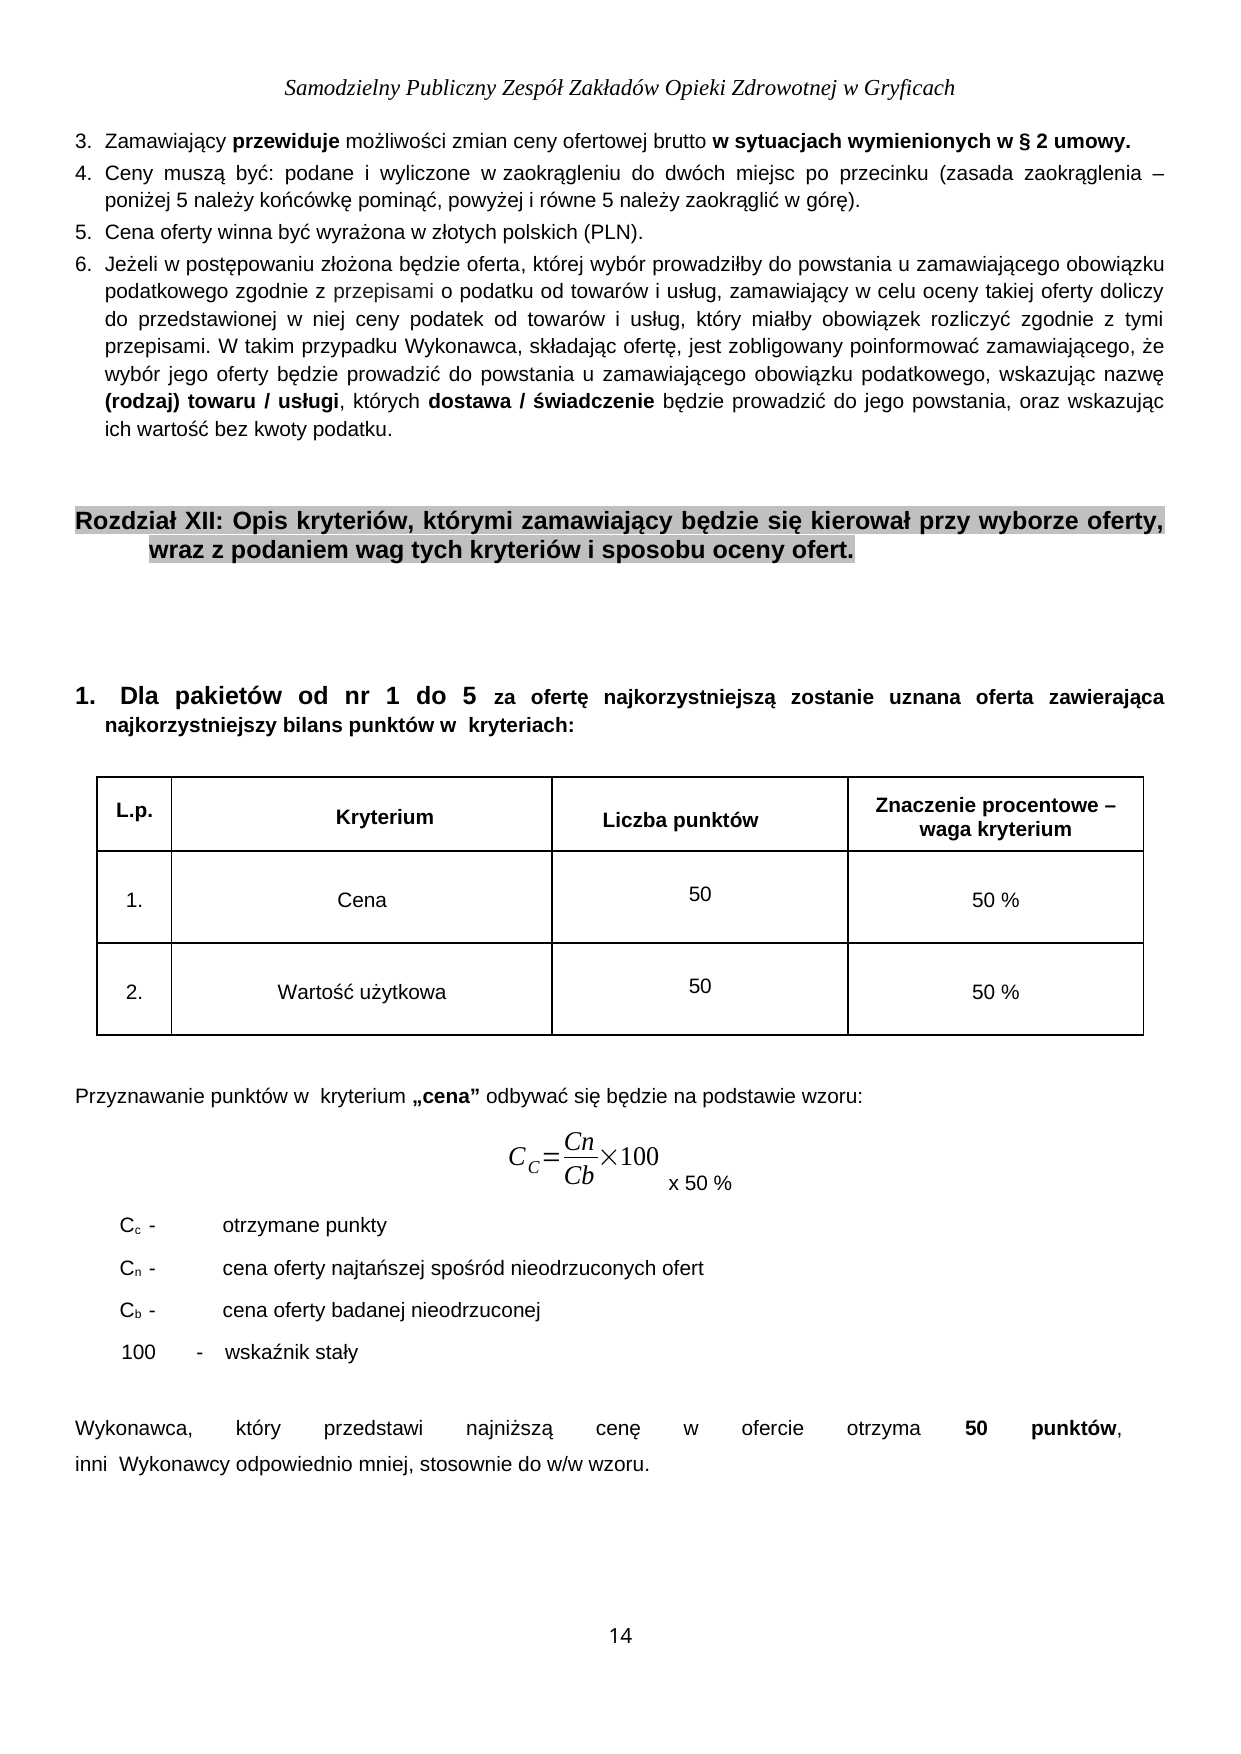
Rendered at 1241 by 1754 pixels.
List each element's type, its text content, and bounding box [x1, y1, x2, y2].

table_header L.p. [98, 778, 171, 850]
table_header Znaczenie procentowe – waga kryterium [849, 778, 1143, 850]
text Przyznawanie punktów w kryterium „cena” odbywać się będzie na podstawie wzoru: [75, 1084, 1165, 1108]
text Rozdział XII: Opis kryteriów, którymi zamawiający będzie się kierował przy wyborze oferty, wraz z podaniem wag tych kryteriów i sposobu oceny ofert. [75, 534, 1165, 563]
table_header Liczba punktów [553, 778, 847, 850]
table_cell Wartość użytkowa [172, 944, 551, 1034]
table_cell 2. [98, 944, 171, 1034]
table_header Kryterium [172, 778, 551, 850]
text x 50 % [75, 1126, 1165, 1195]
table_cell 50 % [849, 852, 1143, 942]
table_cell 50 [553, 852, 847, 942]
table_cell 50 [553, 944, 847, 1034]
table_cell 1. [98, 852, 171, 942]
table_cell 50 % [849, 944, 1143, 1034]
text Cc - otrzymane punkty [119, 1213, 1165, 1237]
list Jeżeli w postępowaniu złożona będzie oferta, której wybór prowadziłby do powstania u zamawiającego obowiązku podatkowego zgodnie z przepisami o podatku od towarów i usług, zamawiający w celu oceny takiej oferty doliczy do przedstawionej w niej ceny podatek od towarów i usług, który miałby obowiązek rozliczyć zgodnie z tymi przepisami. W takim przypadku Wykonawca, składając ofertę, jest zobligowany poinformować zamawiającego, że wybór jego oferty będzie prowadzić do powstania u zamawiającego obowiązku podatkowego, wskazując nazwę (rodzaj) towaru / usługi, których dostawa / świadczenie będzie prowadzić do jego powstania, oraz wskazując ich wartość bez kwoty podatku. [75, 251, 1165, 440]
text 100 - wskaźnik stały [75, 1340, 1165, 1364]
text Cb - cena oferty badanej nieodrzuconej [119, 1297, 1165, 1321]
list Cena oferty winna być wyrażona w złotych polskich (PLN). [75, 220, 1165, 244]
list Dla pakietów od nr 1 do 5 za ofertę najkorzystniejszą zostanie uznana oferta zawierająca najkorzystniejszy bilans punktów w kryteriach: [75, 681, 1165, 737]
text Wykonawca, który przedstawi najniższą cenę w ofercie otrzyma 50 punktów, inni Wykonawcy odpowiednio mniej, stosownie do w/w wzoru. [75, 1416, 1165, 1476]
table_cell Cena [172, 852, 551, 942]
list Zamawiający przewiduje możliwości zmian ceny ofertowej brutto w sytuacjach wymienionych w § 2 umowy. [75, 129, 1165, 153]
list Ceny muszą być: podane i wyliczone w zaokrągleniu do dwóch miejsc po przecinku (zasada zaokrąglenia – poniżej 5 należy końcówkę pominąć, powyżej i równe 5 należy zaokrąglić w górę). [75, 161, 1165, 212]
text Cn - cena oferty najtańszej spośród nieodrzuconych ofert [119, 1255, 1165, 1279]
